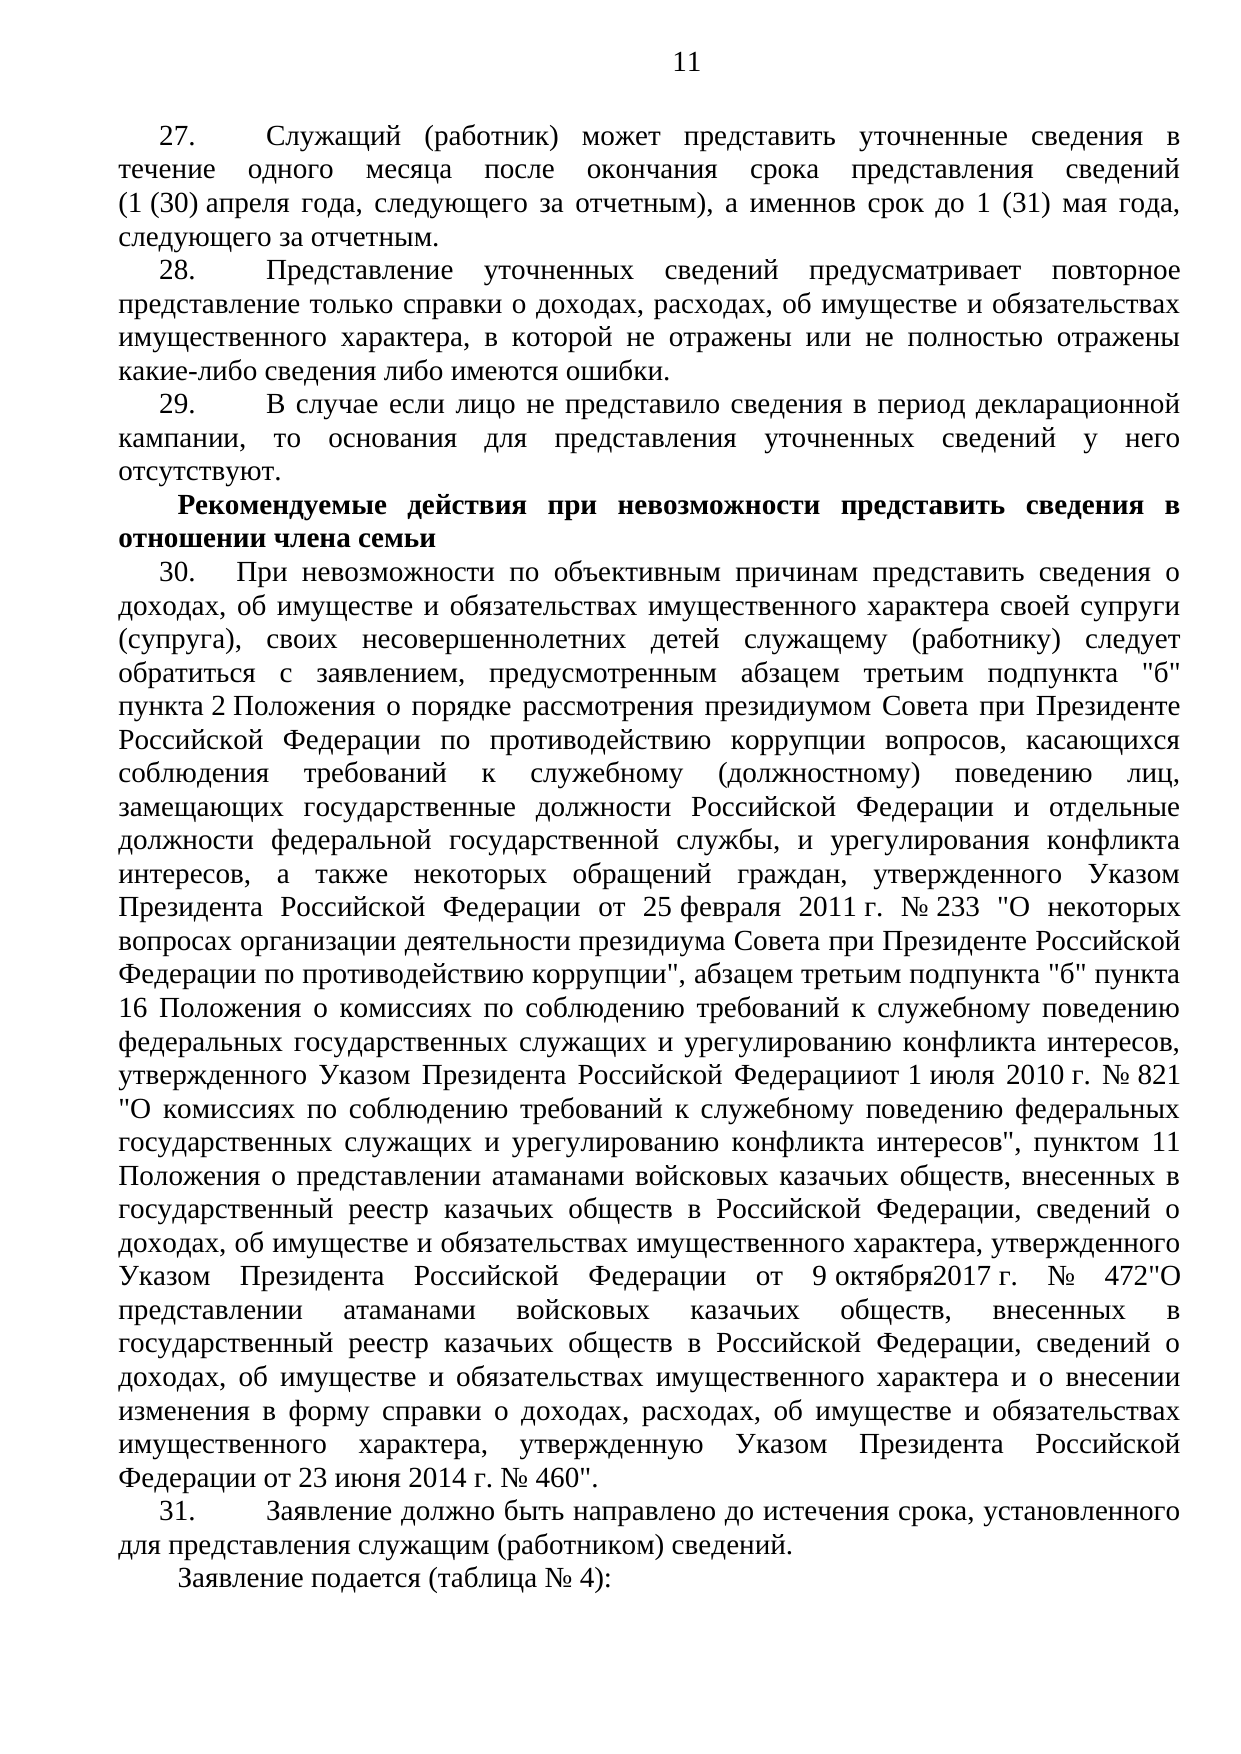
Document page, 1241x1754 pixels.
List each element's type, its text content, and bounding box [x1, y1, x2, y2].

text Рекомендуемые действия при невозможности представить сведения в отношении члена семьи [118, 487, 1181, 554]
list В случае если лицо не представило сведения в период декларационной кампании, то основания для представления уточненных сведений у него отсутствуют. [118, 386, 1181, 487]
list Заявление должно быть направлено до истечения срока, установленного для представления служащим (работником) сведений. [118, 1493, 1181, 1560]
list Служащий (работник) может представить уточненные сведения в течение одного месяца после окончания срока представления сведений (1 (30) апреля года, следующего за отчетным), а именнов срок до 1 (31) мая года, следующего за отчетным. [118, 118, 1181, 252]
list При невозможности по объективным причинам представить сведения о доходах, об имуществе и обязательствах имущественного характера своей супруги (супруга), своих несовершеннолетних детей служащему (работнику) следует обратиться с заявлением, предусмотренным абзацем третьим подпункта "б" пункта 2 Положения о порядке рассмотрения президиумом Совета при Президенте Российской Федерации по противодействию коррупции вопросов, касающихся соблюдения требований к служебному (должностному) поведению лиц, замещающих государственные должности Российской Федерации и отдельные должности федеральной государственной службы, и урегулирования конфликта интересов, а также некоторых обращений граждан, утвержденного Указом Президента Российской Федерации от 25 февраля 2011 г. № 233 "О некоторых вопросах организации деятельности президиума Совета при Президенте Российской Федерации по противодействию коррупции", абзацем третьим подпункта "б" пункта 16 Положения о комиссиях по соблюдению требований к служебному поведению федеральных государственных служащих и урегулированию конфликта интересов, утвержденного Указом Президента Российской Федерацииот 1 июля 2010 г. № 821 "О комиссиях по соблюдению требований к служебному поведению федеральных государственных служащих и урегулированию конфликта интересов", пунктом 11 Положения о представлении атаманами войсковых казачьих обществ, внесенных в государственный реестр казачьих обществ в Российской Федерации, сведений о доходах, об имуществе и обязательствах имущественного характера, утвержденного Указом Президента Российской Федерации от 9 октября2017 г. № 472"О представлении атаманами войсковых казачьих обществ, внесенных в государственный реестр казачьих обществ в Российской Федерации, сведений о доходах, об имуществе и обязательствах имущественного характера и о внесении изменения в форму справки о доходах, расходах, об имуществе и обязательствах имущественного характера, утвержденную Указом Президента Российской Федерации от 23 июня 2014 г. № 460". [118, 554, 1181, 1493]
list Представление уточненных сведений предусматривает повторное представление только справки о доходах, расходах, об имуществе и обязательствах имущественного характера, в которой не отражены или не полностью отражены какие-либо сведения либо имеются ошибки. [118, 252, 1181, 386]
list Заявление подается (таблица № 4): [118, 1560, 1181, 1594]
